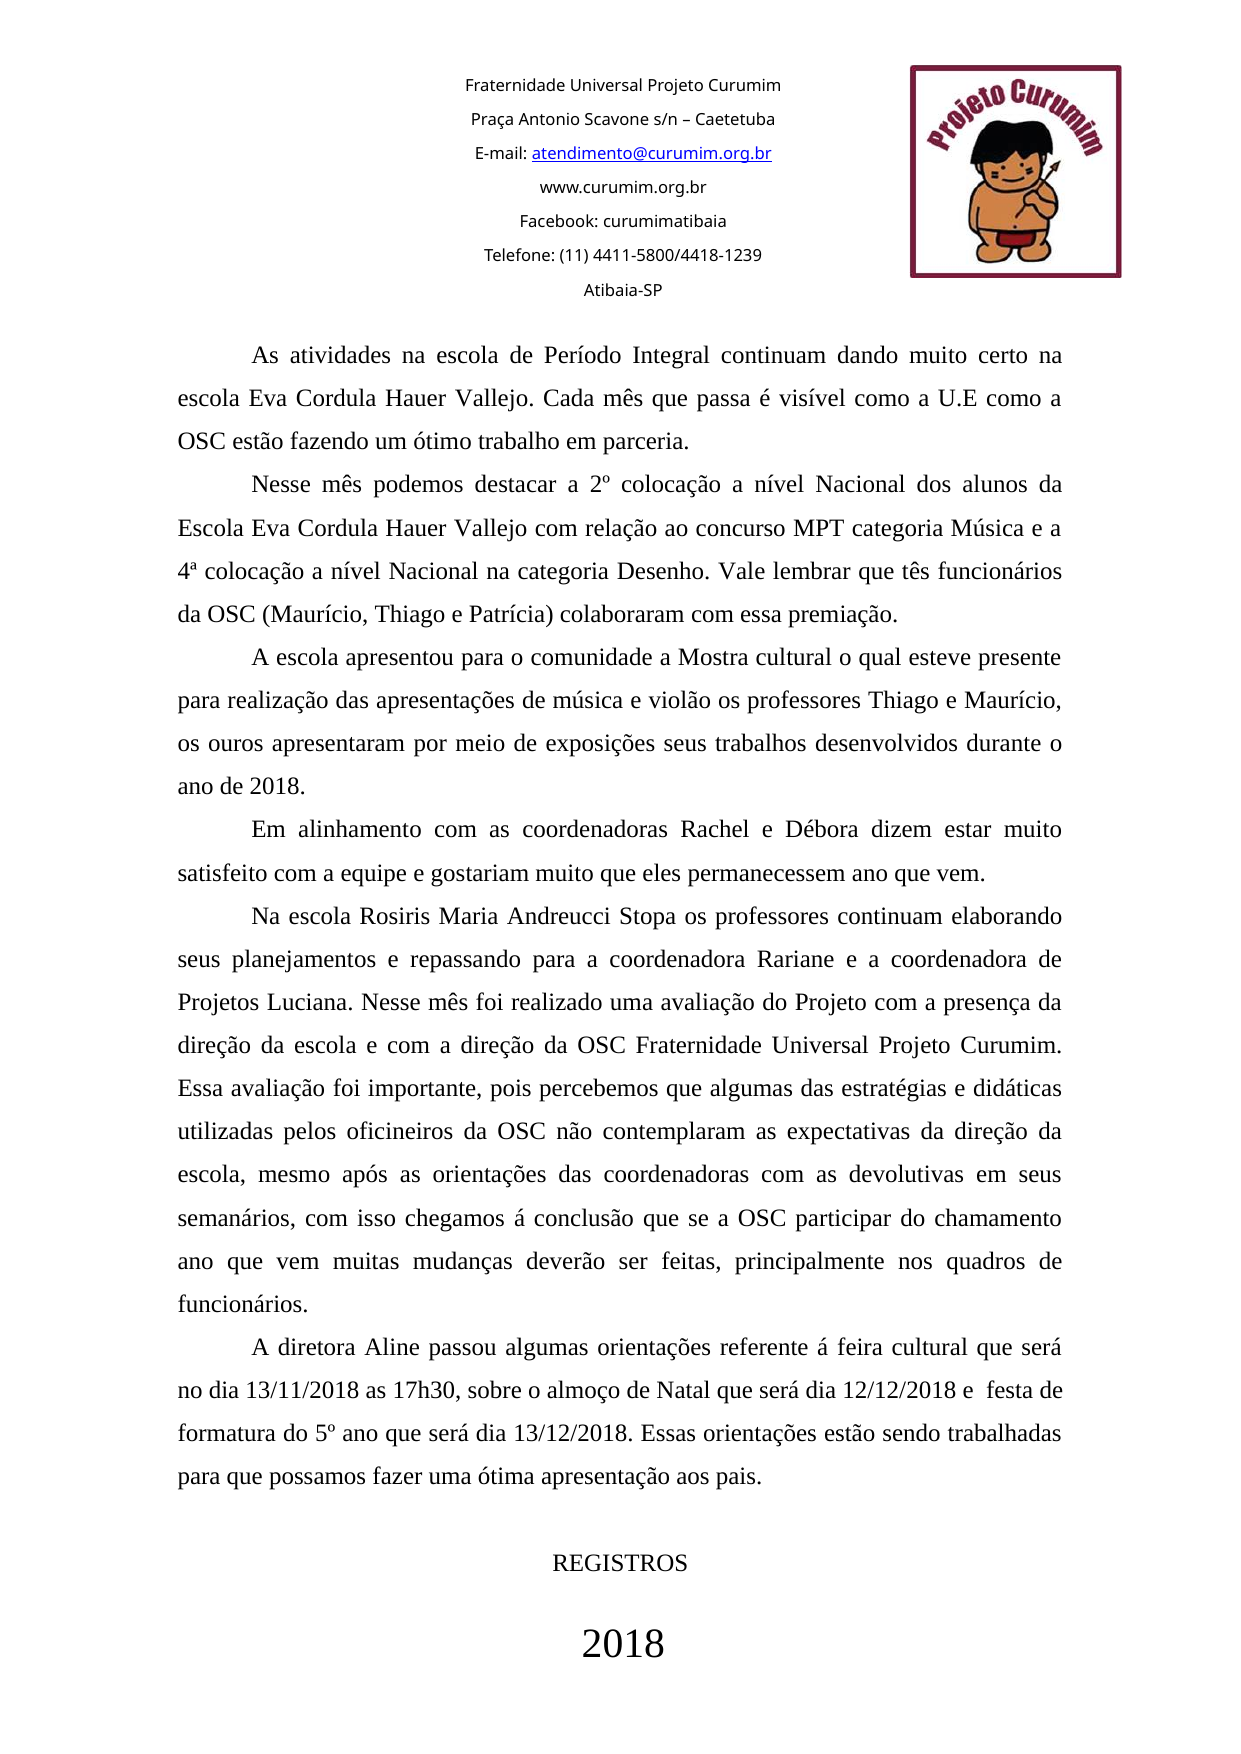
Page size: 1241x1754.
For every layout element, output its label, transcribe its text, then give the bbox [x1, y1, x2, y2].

text As atividades na escola de Período Integral continuam dando muito certo na escola Eva Cordula Hauer Vallejo. Cada mês que passa é visível como a U.E como a OSC estão fazendo um ótimo trabalho em parceria. [177, 340, 1063, 455]
text A diretora Aline passou algumas orientações referente á feira cultural que será no dia 13/11/2018 as 17h30, sobre o almoço de Natal que será dia 12/12/2018 e festa de formatura do 5º ano que será dia 13/12/2018. Essas orientações estão sendo trabalhadas para que possamos fazer uma ótima apresentação aos pais. [177, 1332, 1063, 1490]
text Em alinhamento com as coordenadoras Rachel e Débora dizem estar muito satisfeito com a equipe e gostariam muito que eles permanecessem ano que vem. [177, 814, 1063, 886]
picture [909, 65, 1122, 278]
text A escola apresentou para o comunidade a Mostra cultural o qual esteve presente para realização das apresentações de música e violão os professores Thiago e Maurício, os ouros apresentaram por meio de exposições seus trabalhos desenvolvidos durante o ano de 2018. [177, 642, 1063, 800]
text Na escola Rosiris Maria Andreucci Stopa os professores continuam elaborando seus planejamentos e repassando para a coordenadora Rariane e a coordenadora de Projetos Luciana. Nesse mês foi realizado uma avaliação do Projeto com a presença da direção da escola e com a direção da OSC Fraternidade Universal Projeto Curumim. Essa avaliação foi importante, pois percebemos que algumas das estratégias e didáticas utilizadas pelos oficineiros da OSC não contemplaram as expectativas da direção da escola, mesmo após as orientações das coordenadoras com as devolutivas em seus semanários, com isso chegamos á conclusão que se a OSC participar do chamamento ano que vem muitas mudanças deverão ser feitas, principalmente nos quadros de funcionários. [177, 901, 1063, 1318]
text Nesse mês podemos destacar a 2º colocação a nível Nacional dos alunos da Escola Eva Cordula Hauer Vallejo com relação ao concurso MPT categoria Música e a 4ª colocação a nível Nacional na categoria Desenho. Vale lembrar que tês funcionários da OSC (Maurício, Thiago e Patrícia) colaboraram com essa premiação. [177, 469, 1063, 628]
text REGISTROS [177, 1548, 1063, 1576]
